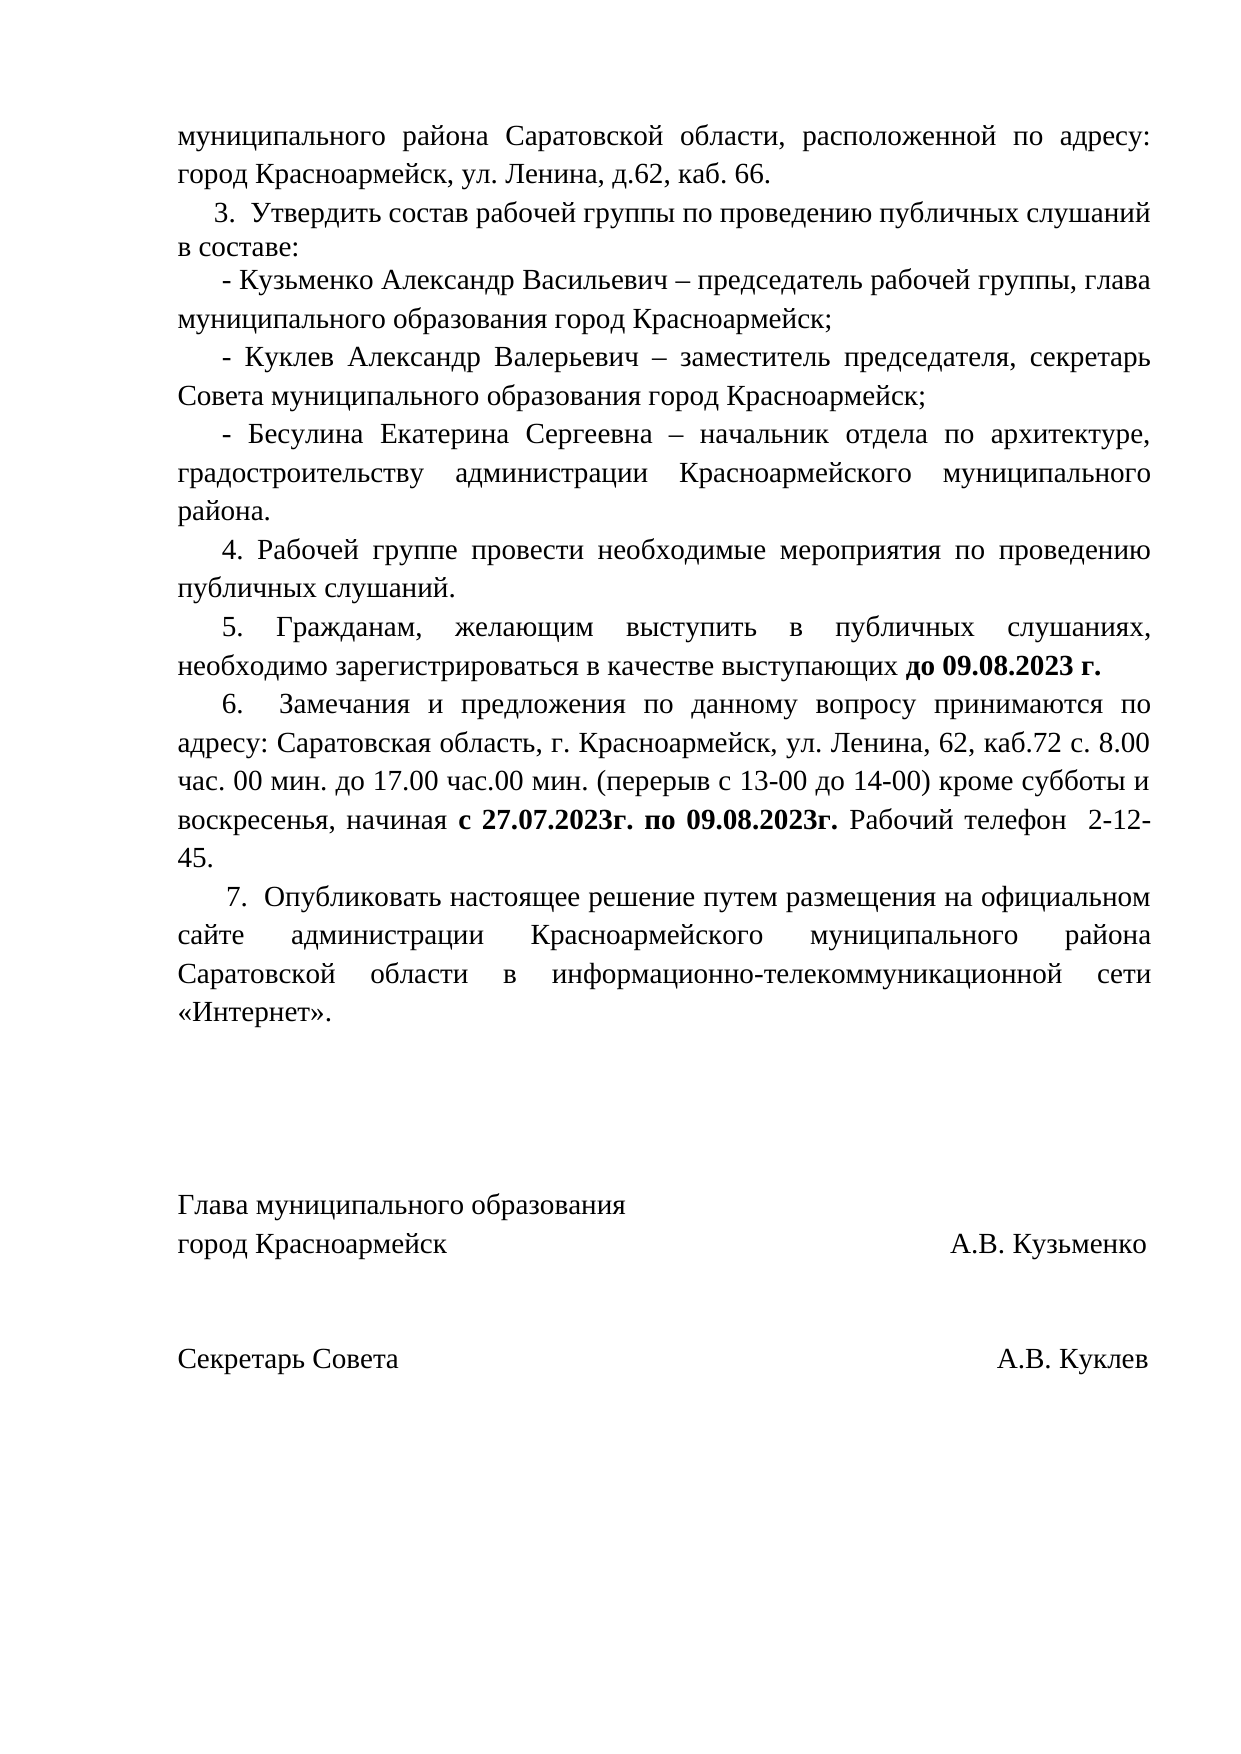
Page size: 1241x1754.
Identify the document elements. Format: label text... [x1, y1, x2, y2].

text 3. Утвердить состав рабочей группы по проведению публичных слушаний в составе: [177, 195, 1152, 262]
text - Бесулина Екатерина Сергеевна – начальник отдела по архитектуре, градостроительству администрации Красноармейского муниципального района. [177, 416, 1152, 527]
text - Куклев Александр Валерьевич – заместитель председателя, секретарь Совета муниципального образования город Красноармейск; [177, 339, 1152, 411]
text 4. Рабочей группе провести необходимые мероприятия по проведению публичных слушаний. [177, 532, 1152, 604]
text 7. Опубликовать настоящее решение путем размещения на официальном сайте администрации Красноармейского муниципального района Саратовской области в информационно-телекоммуникационной сети «Интернет». [177, 879, 1152, 1028]
text Секретарь Совета А.В. Куклев [177, 1341, 1152, 1375]
text 6. Замечания и предложения по данному вопросу принимаются по адресу: Саратовская область, г. Красноармейск, ул. Ленина, 62, каб.72 с. 8.00 час. 00 мин. до 17.00 час.00 мин. (перерыв с 13-00 до 14-00) кроме субботы и воскресенья, начиная с 27.07.2023г. по 09.08.2023г. Рабочий телефон 2-12-45. [177, 686, 1152, 874]
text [177, 118, 1152, 190]
text - Кузьменко Александр Васильевич – председатель рабочей группы, глава муниципального образования город Красноармейск; [177, 262, 1152, 334]
text город Красноармейск А.В. Кузьменко [177, 1226, 1152, 1259]
text Глава муниципального образования [177, 1187, 1152, 1221]
text 5. Гражданам, желающим выступить в публичных слушаниях, необходимо зарегистрироваться в качестве выступающих до 09.08.2023 г. [177, 609, 1152, 681]
